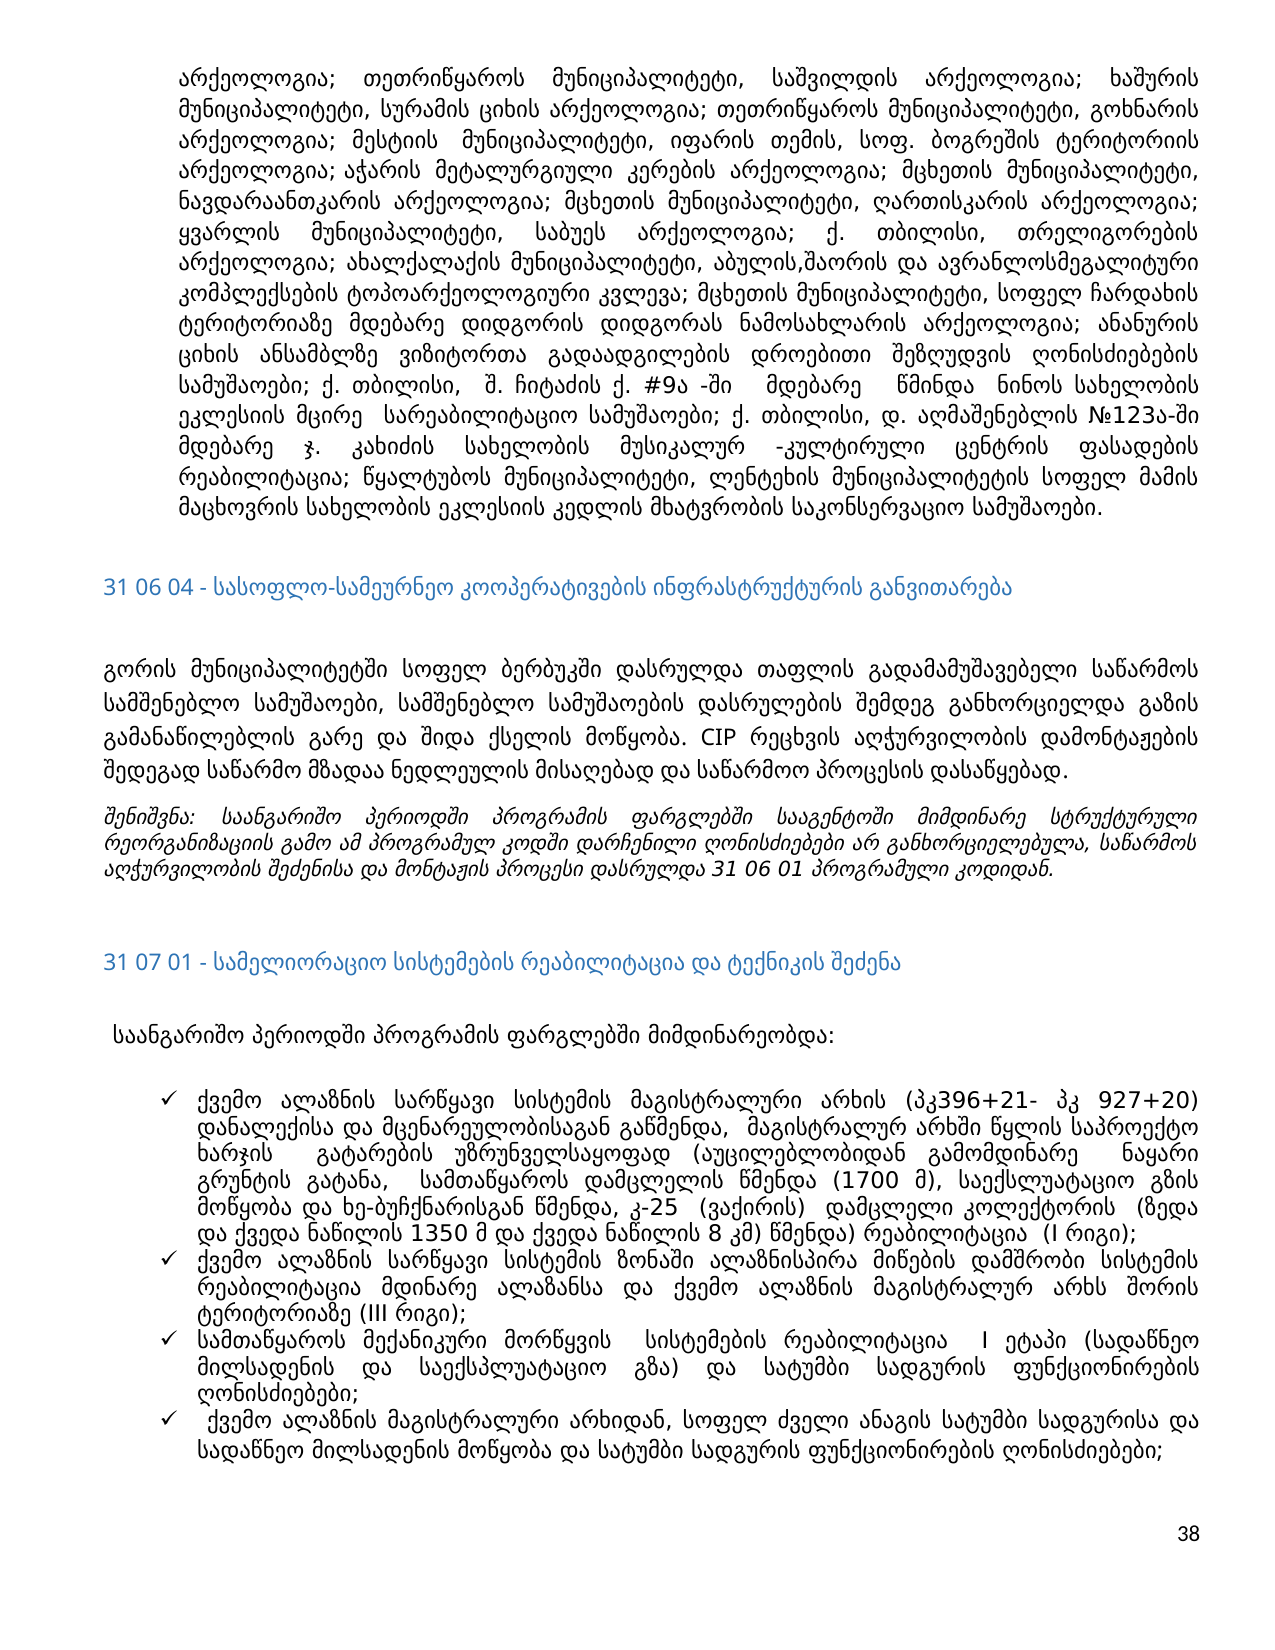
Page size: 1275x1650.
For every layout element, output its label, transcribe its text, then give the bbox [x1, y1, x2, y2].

list ქვემო ალაზნის მაგისტრალური არხიდან, სოფელ ძველი ანაგის სატუმბი სადგურისა და სადაწნეო მილსადენის მოწყობა და სატუმბი სადგურის ფუნქციონირების ღონისძიებები; [159, 1407, 1200, 1465]
list ქვემო ალაზნის სარწყავი სისტემის ზონაში ალაზნისპირა მიწების დამშრობი სისტემის რეაბილიტაცია მდინარე ალაზანსა და ქვემო ალაზნის მაგისტრალურ არხს შორის ტერიტორიაზე (III რიგი); [159, 1247, 1200, 1327]
subtitle 31 07 01 - სამელიორაციო სისტემების რეაბილიტაცია და ტექნიკის შეძენა [103, 946, 1200, 977]
text საანგარიშო პერიოდში პროგრამის ფარგლებში მიმდინარეობდა: [112, 1022, 1200, 1049]
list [141, 66, 1200, 521]
text გორის მუნიციპალიტეტში სოფელ ბერბუკში დასრულდა თაფლის გადამამუშავებელი საწარმოს სამშენებლო სამუშაოები, სამშენებლო სამუშაოების დასრულების შემდეგ განხორციელდა გაზის გამანაწილებლის გარე და შიდა ქსელის მოწყობა. CIP რეცხვის აღჭურვილობის დამონტაჟების შედეგად საწარმო მზადაა ნედლეულის მისაღებად და საწარმოო პროცესის დასაწყებად. [103, 653, 1200, 786]
subtitle 31 06 04 - სასოფლო-სამეურნეო კოოპერატივების ინფრასტრუქტურის განვითარება [103, 570, 1200, 602]
list ქვემო ალაზნის სარწყავი სისტემის მაგისტრალური არხის (პკ396+21- პკ 927+20) დანალექისა და მცენარეულობისაგან გაწმენდა, მაგისტრალურ არხში წყლის საპროექტო ხარჯის გატარების უზრუნველსაყოფად (აუცილებლობიდან გამომდინარე ნაყარი გრუნტის გატანა, სამთაწყაროს დამცლელის წმენდა (1700 მ), საექსლუატაციო გზის მოწყობა და ხე-ბუჩქნარისგან წმენდა, კ-25 (ვაქირის) დამცლელი კოლექტორის (ზედა და ქვედა ნაწილის 1350 მ და ქვედა ნაწილის 8 კმ) წმენდა) რეაბილიტაცია (I რიგი); [159, 1087, 1200, 1247]
text შენიშვნა: საანგარიშო პერიოდში პროგრამის ფარგლებში სააგენტოში მიმდინარე სტრუქტურული რეორგანიზაციის გამო ამ პროგრამულ კოდში დარჩენილი ღონისძიებები არ განხორციელებულა, საწარმოს აღჭურვილობის შეძენისა და მონტაჟის პროცესი დასრულდა 31 06 01 პროგრამული კოდიდან. [103, 805, 1200, 881]
list სამთაწყაროს მექანიკური მორწყვის სისტემების რეაბილიტაცია I ეტაპი (სადაწნეო მილსადენის და საექსპლუატაციო გზა) და სატუმბი სადგურის ფუნქციონირების ღონისძიებები; [159, 1327, 1200, 1407]
